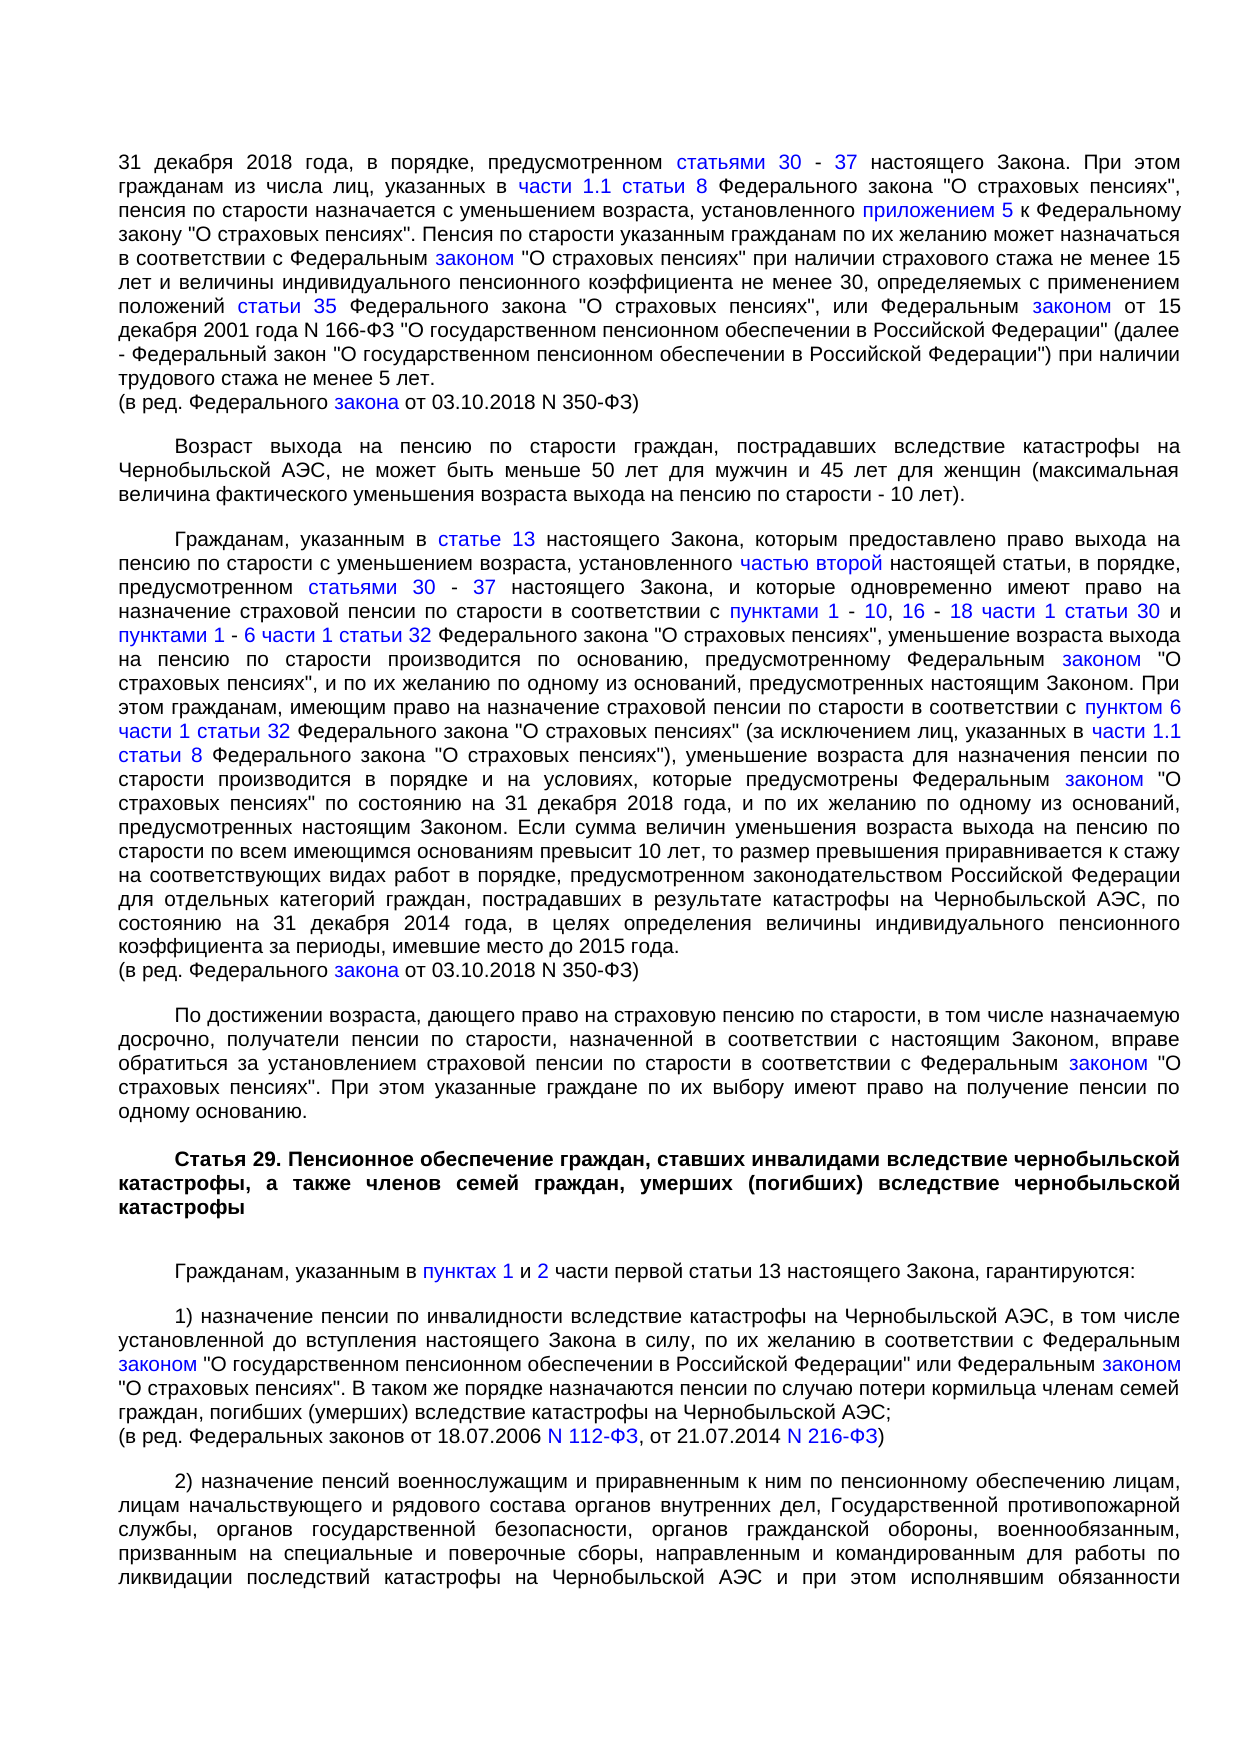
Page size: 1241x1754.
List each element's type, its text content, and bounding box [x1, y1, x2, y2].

text Гражданам, указанным в пунктах 1 и 2 части первой статьи 13 настоящего Закона, гарантируются: [118, 1259, 1181, 1283]
text (в ред. Федеральных законов от 18.07.2006 N 112-ФЗ, от 21.07.2014 N 216-ФЗ) [118, 1424, 1181, 1448]
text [118, 1469, 1181, 1588]
text Возраст выхода на пенсию по старости граждан, пострадавших вследствие катастрофы на Чернобыльской АЭС, не может быть меньше 50 лет для мужчин и 45 лет для женщин (максимальная величина фактического уменьшения возраста выхода на пенсию по старости - 10 лет). [118, 434, 1181, 506]
text По достижении возраста, дающего право на страховую пенсию по старости, в том числе назначаемую досрочно, получатели пенсии по старости, назначенной в соответствии с настоящим Законом, вправе обратиться за установлением страховой пенсии по старости в соответствии с Федеральным законом "О страховых пенсиях". При этом указанные граждане по их выбору имеют право на получение пенсии по одному основанию. [118, 1003, 1181, 1123]
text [118, 150, 1181, 389]
text 1) назначение пенсии по инвалидности вследствие катастрофы на Чернобыльской АЭС, в том числе установленной до вступления настоящего Закона в силу, по их желанию в соответствии с Федеральным законом "О государственном пенсионном обеспечении в Российской Федерации" или Федеральным законом "О страховых пенсиях". В таком же порядке назначаются пенсии по случаю потери кормильца членам семей граждан, погибших (умерших) вследствие катастрофы на Чернобыльской АЭС; [118, 1304, 1181, 1424]
text Гражданам, указанным в статье 13 настоящего Закона, которым предоставлено право выхода на пенсию по старости с уменьшением возраста, установленного частью второй настоящей статьи, в порядке, предусмотренном статьями 30 - 37 настоящего Закона, и которые одновременно имеют право на назначение страховой пенсии по старости в соответствии с пунктами 1 - 10, 16 - 18 части 1 статьи 30 и пунктами 1 - 6 части 1 статьи 32 Федерального закона "О страховых пенсиях", уменьшение возраста выхода на пенсию по старости производится по основанию, предусмотренному Федеральным законом "О страховых пенсиях", и по их желанию по одному из оснований, предусмотренных настоящим Законом. При этом гражданам, имеющим право на назначение страховой пенсии по старости в соответствии с пунктом 6 части 1 статьи 32 Федерального закона "О страховых пенсиях" (за исключением лиц, указанных в части 1.1 статьи 8 Федерального закона "О страховых пенсиях"), уменьшение возраста для назначения пенсии по старости производится в порядке и на условиях, которые предусмотрены Федеральным законом "О страховых пенсиях" по состоянию на 31 декабря 2018 года, и по их желанию по одному из оснований, предусмотренных настоящим Законом. Если сумма величин уменьшения возраста выхода на пенсию по старости по всем имеющимся основаниям превысит 10 лет, то размер превышения приравнивается к стажу на соответствующих видах работ в порядке, предусмотренном законодательством Российской Федерации для отдельных категорий граждан, пострадавших в результате катастрофы на Чернобыльской АЭС, по состоянию на 31 декабря 2014 года, в целях определения величины индивидуального пенсионного коэффициента за периоды, имевшие место до 2015 года. [118, 527, 1181, 958]
text (в ред. Федерального закона от 03.10.2018 N 350-ФЗ) [118, 958, 1181, 982]
text Статья 29. Пенсионное обеспечение граждан, ставших инвалидами вследствие чернобыльской катастрофы, а также членов семей граждан, умерших (погибших) вследствие чернобыльской катастрофы [118, 1147, 1181, 1219]
text (в ред. Федерального закона от 03.10.2018 N 350-ФЗ) [118, 389, 1181, 413]
